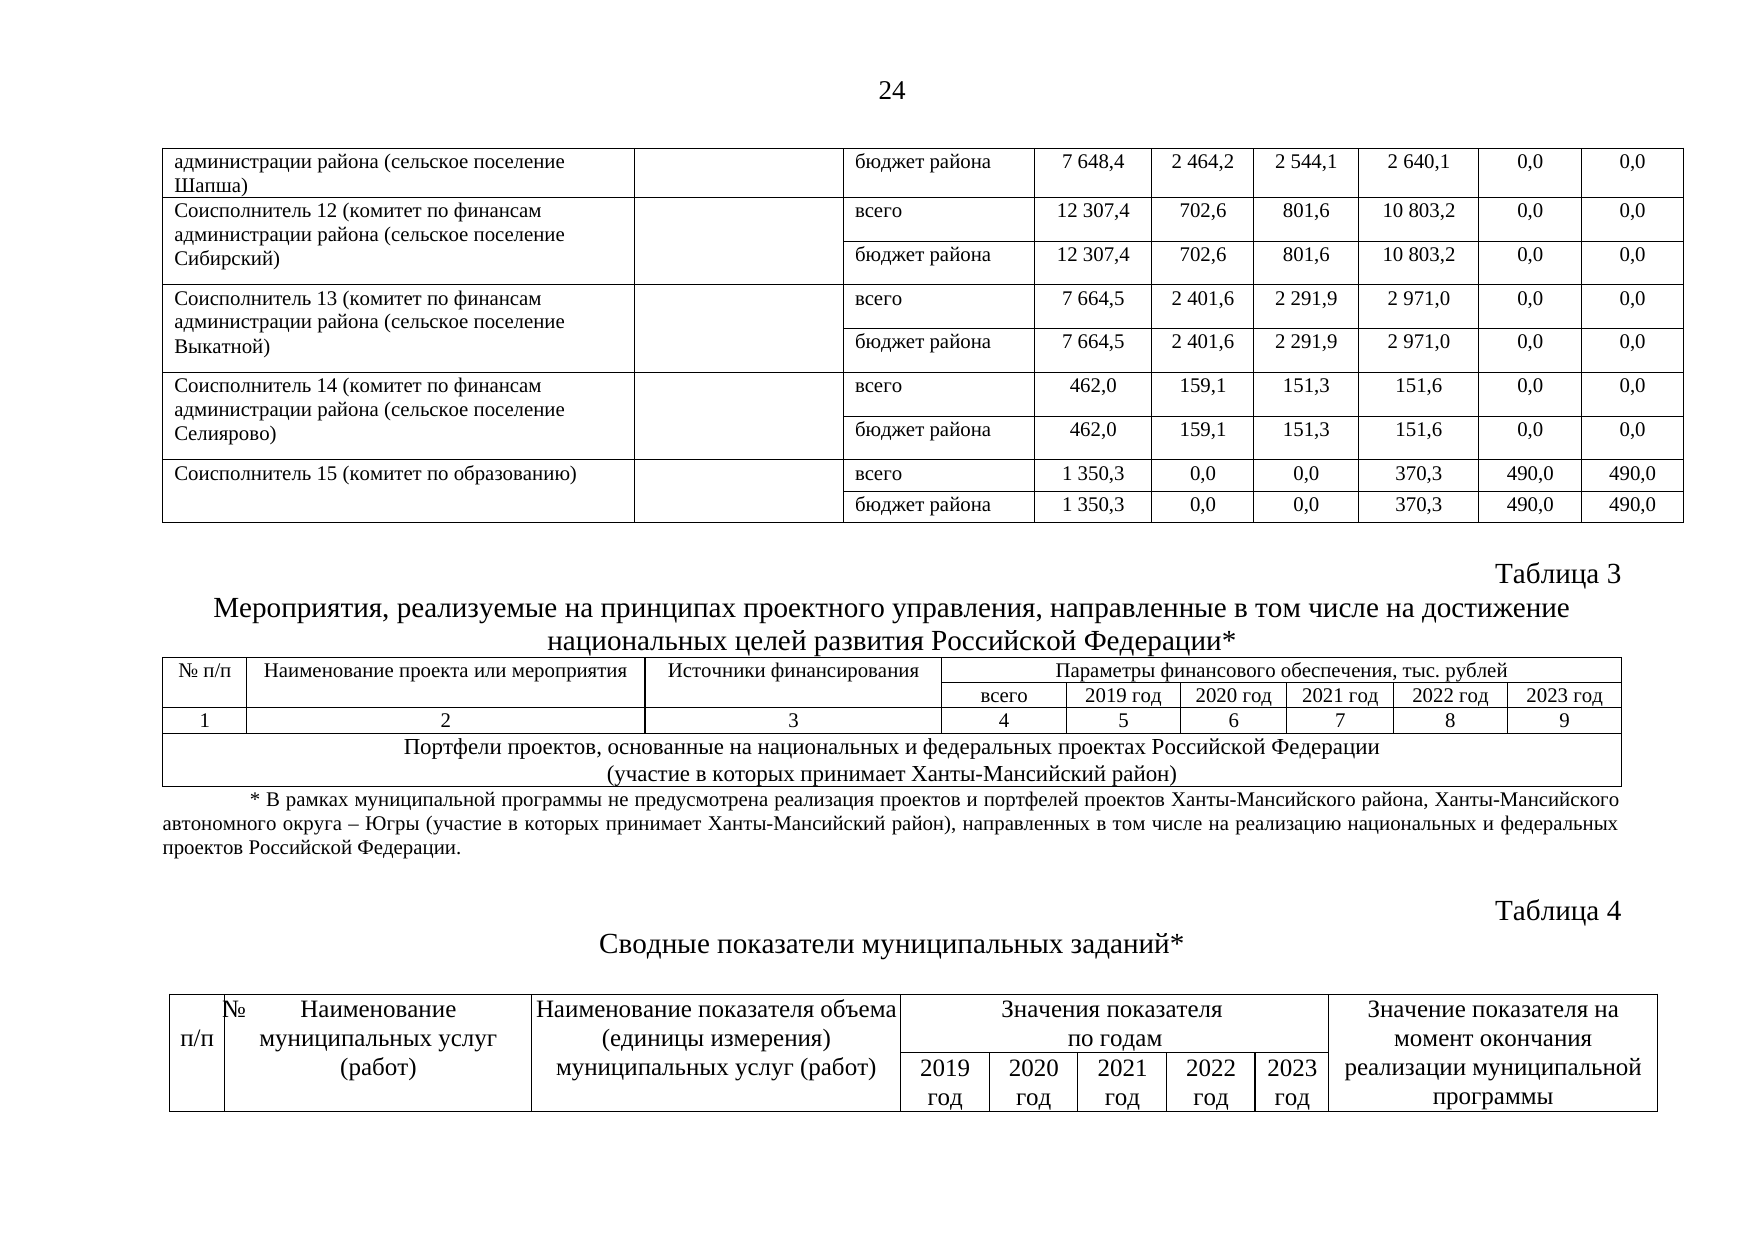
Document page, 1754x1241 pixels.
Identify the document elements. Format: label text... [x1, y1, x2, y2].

table_cell 0,0 [1582, 149, 1683, 197]
text Сводные показатели муниципальных заданий* [162, 926, 1621, 960]
table_cell всего [942, 683, 1066, 707]
table_cell 490,0 [1582, 460, 1683, 491]
table_cell всего [844, 373, 1034, 416]
table_cell Соисполнитель 12 (комитет по финансам администрации района (сельское поселение Сибирский) [163, 198, 634, 284]
table_cell 0,0 [1479, 285, 1581, 328]
table_cell 0,0 [1479, 242, 1581, 284]
table_cell 370,3 [1359, 492, 1478, 522]
text Мероприятия, реализуемые на принципах проектного управления, направленные в том числе на достижение национальных целей развития Российской Федерации* [162, 590, 1621, 657]
table_cell 462,0 [1035, 417, 1151, 459]
table_cell 3 [646, 708, 941, 732]
table_cell 151,6 [1359, 417, 1478, 459]
table_cell всего [844, 460, 1034, 491]
table_cell 0,0 [1479, 329, 1581, 372]
table_cell 0,0 [1582, 373, 1683, 416]
table_cell Соисполнитель 14 (комитет по финансам администрации района (сельское поселение Селиярово) [163, 373, 634, 459]
table_cell 0,0 [1582, 285, 1683, 328]
table_cell [635, 198, 843, 284]
table_cell 2022 год [1167, 1053, 1254, 1111]
table_cell 1 350,3 [1035, 492, 1151, 522]
table_cell 2021 год [1287, 683, 1393, 707]
table_cell 2020 год [1181, 683, 1286, 707]
table_cell [635, 460, 843, 522]
table_cell 1 350,3 [1035, 460, 1151, 491]
table_cell 2 971,0 [1359, 329, 1478, 372]
table_header № п/п [170, 995, 224, 1111]
table_cell 702,6 [1152, 198, 1253, 241]
table_cell 0,0 [1479, 417, 1581, 459]
table_cell Соисполнитель 13 (комитет по финансам администрации района (сельское поселение Выкатной) [163, 285, 634, 372]
table_cell 0,0 [1152, 492, 1253, 522]
table_cell 159,1 [1152, 417, 1253, 459]
table_cell бюджет района [844, 329, 1034, 372]
table_header Наименование показателя объема (единицы измерения) муниципальных услуг (работ) [532, 995, 900, 1111]
table_cell 4 [942, 708, 1066, 732]
table_cell 370,3 [1359, 460, 1478, 491]
table_cell 490,0 [1582, 492, 1683, 522]
table_cell 2023 год [1508, 683, 1621, 707]
table_cell 0,0 [1582, 242, 1683, 284]
table_cell 490,0 [1479, 492, 1581, 522]
table_cell 159,1 [1152, 373, 1253, 416]
table_cell 2019 год [901, 1053, 989, 1111]
table_cell 1 [163, 708, 246, 732]
table_cell 2 291,9 [1254, 285, 1358, 328]
table_cell 5 [1067, 708, 1180, 732]
table_cell 12 307,4 [1035, 198, 1151, 241]
table_cell бюджет района [844, 149, 1034, 197]
table_header Параметры финансового обеспечения, тыс. рублей [942, 658, 1621, 682]
table_cell [635, 285, 843, 372]
table_cell 8 [1394, 708, 1507, 732]
table_cell 7 [1287, 708, 1393, 732]
table_cell 151,6 [1359, 373, 1478, 416]
table_cell 2 401,6 [1152, 329, 1253, 372]
table_cell 801,6 [1254, 242, 1358, 284]
table_cell [635, 149, 843, 197]
table_cell Соисполнитель 15 (комитет по образованию) [163, 460, 634, 522]
table_cell 151,3 [1254, 373, 1358, 416]
table_cell 7 664,5 [1035, 285, 1151, 328]
table_cell [635, 373, 843, 459]
table_cell 7 664,5 [1035, 329, 1151, 372]
table_cell 2023 год [1256, 1053, 1328, 1111]
table_cell 0,0 [1582, 417, 1683, 459]
table_cell 2019 год [1067, 683, 1180, 707]
table_cell 2020 год [990, 1053, 1077, 1111]
table_header Значения показателя по годам [901, 995, 1328, 1052]
table_cell 2 971,0 [1359, 285, 1478, 328]
table_cell 801,6 [1254, 198, 1358, 241]
table_cell 2021 год [1078, 1053, 1166, 1111]
table_cell 2 464,2 [1152, 149, 1253, 197]
table_cell 7 648,4 [1035, 149, 1151, 197]
table_header Наименование муниципальных услуг (работ) [225, 995, 531, 1111]
table_cell 0,0 [1152, 460, 1253, 491]
table_cell всего [844, 198, 1034, 241]
table_cell всего [844, 285, 1034, 328]
table_cell 10 803,2 [1359, 242, 1478, 284]
table_cell 9 [1508, 708, 1621, 732]
text Таблица 4 [162, 893, 1621, 926]
table_cell 0,0 [1479, 373, 1581, 416]
table_cell 12 307,4 [1035, 242, 1151, 284]
table_cell 2 401,6 [1152, 285, 1253, 328]
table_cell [163, 149, 634, 197]
table_cell 2 544,1 [1254, 149, 1358, 197]
table_cell 0,0 [1479, 198, 1581, 241]
table_cell бюджет района [844, 492, 1034, 522]
text Таблица 3 [162, 556, 1621, 590]
table_cell Портфели проектов, основанные на национальных и федеральных проектах Российской Федерации (участие в которых принимает Ханты-Мансийский район) [163, 734, 1621, 786]
table_header Источники финансирования [646, 658, 941, 707]
table_cell 0,0 [1254, 460, 1358, 491]
table_cell 0,0 [1254, 492, 1358, 522]
text * В рамках муниципальной программы не предусмотрена реализация проектов и портфелей проектов Ханты-Мансийского района, Ханты-Мансийского автономного округа – Югры (участие в которых принимает Ханты-Мансийский район), направленных в том числе на реализацию национальных и федеральных проектов Российской Федерации. [162, 787, 1621, 859]
table_cell 6 [1181, 708, 1286, 732]
table_header № п/п [163, 658, 246, 707]
table_cell 702,6 [1152, 242, 1253, 284]
table_cell 2022 год [1394, 683, 1507, 707]
table_cell 0,0 [1582, 329, 1683, 372]
table_header Значение показателя на момент окончания реализации муниципальной программы [1329, 995, 1657, 1111]
table_cell бюджет района [844, 242, 1034, 284]
table_cell 2 291,9 [1254, 329, 1358, 372]
table_cell 151,3 [1254, 417, 1358, 459]
table_cell 10 803,2 [1359, 198, 1478, 241]
table_cell 2 640,1 [1359, 149, 1478, 197]
table_cell 490,0 [1479, 460, 1581, 491]
table_cell 2 [247, 708, 644, 732]
table_cell 462,0 [1035, 373, 1151, 416]
table_cell бюджет района [844, 417, 1034, 459]
table_header Наименование проекта или мероприятия [247, 658, 644, 707]
table_cell 0,0 [1479, 149, 1581, 197]
table_cell 0,0 [1582, 198, 1683, 241]
